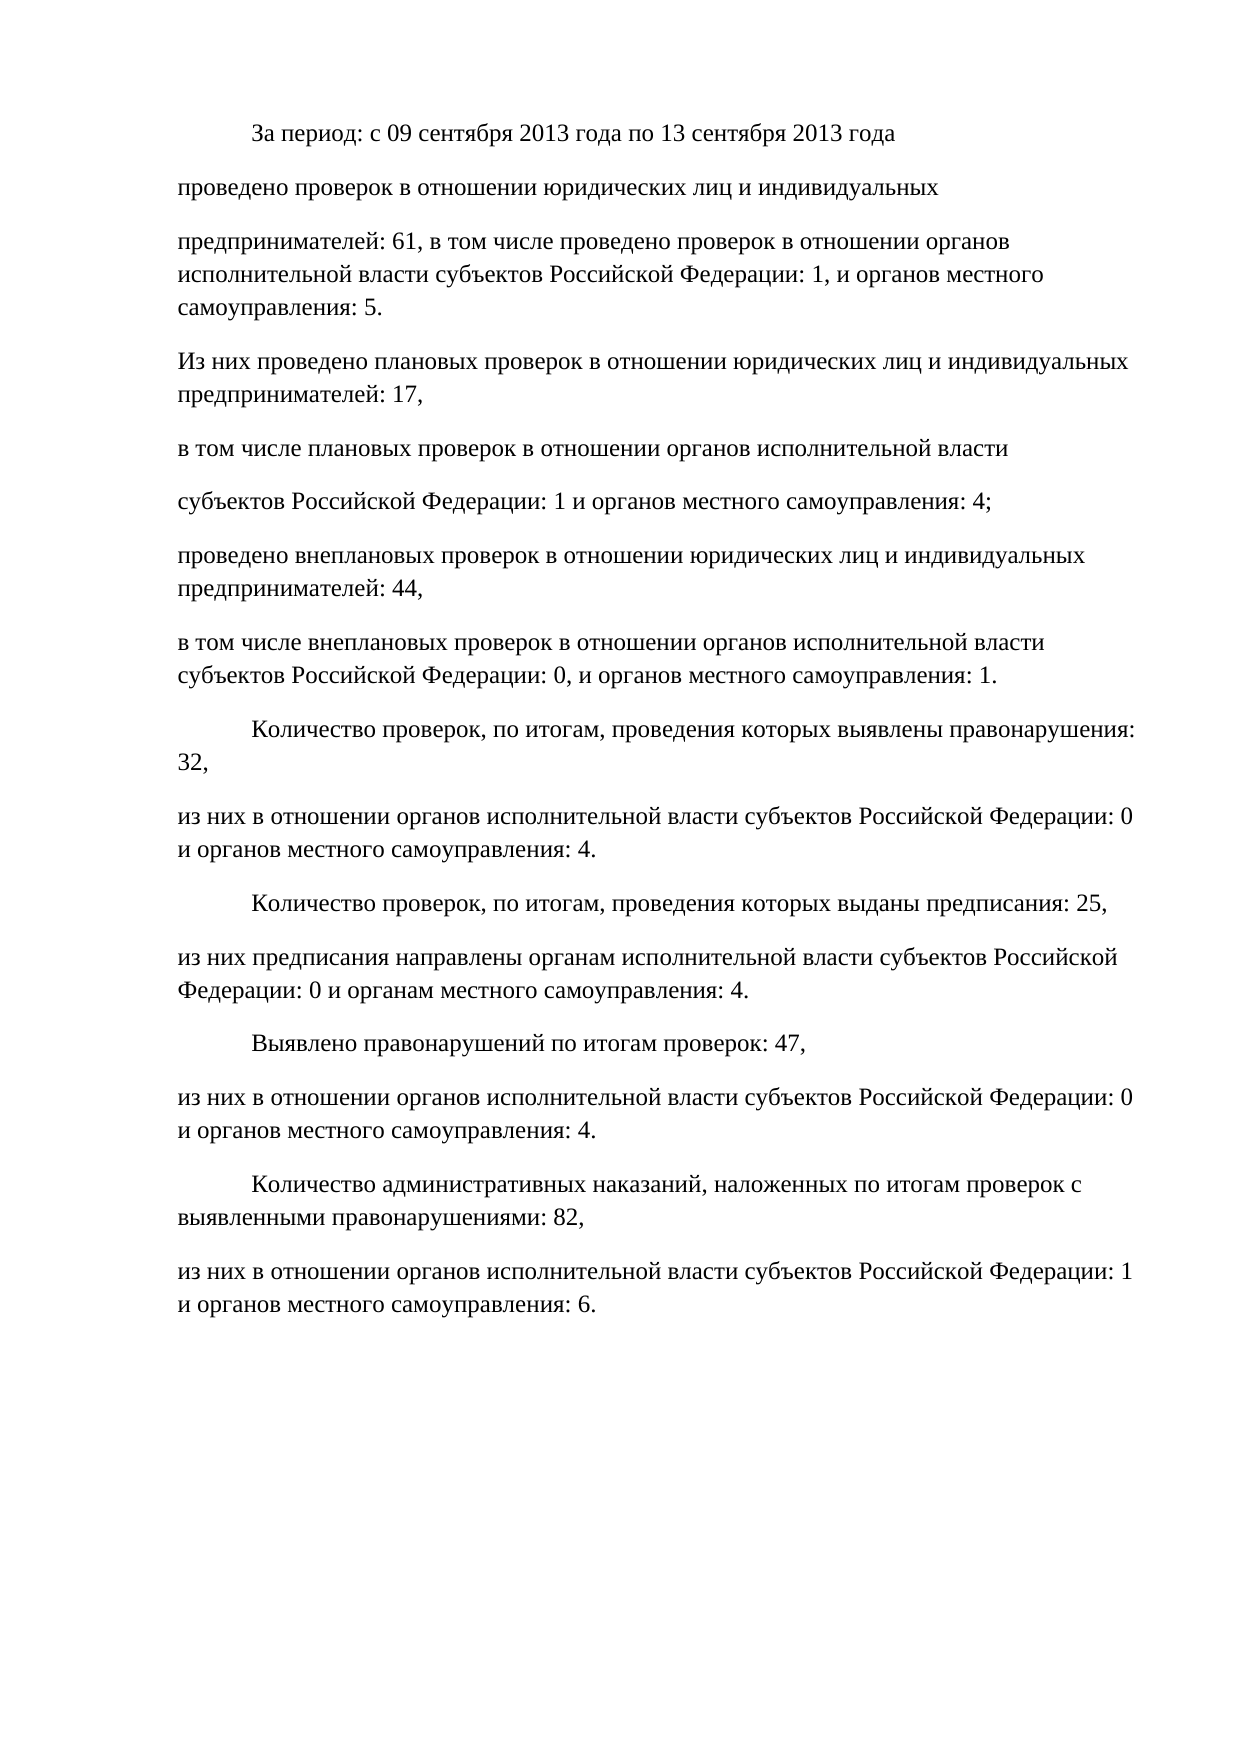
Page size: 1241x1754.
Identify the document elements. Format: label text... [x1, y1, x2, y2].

text в том числе внеплановых проверок в отношении органов исполнительной власти субъектов Российской Федерации: 0, и органов местного самоуправления: 1. [177, 627, 1152, 689]
text За период: с 09 сентября 2013 года по 13 сентября 2013 года [177, 118, 1152, 147]
text из них в отношении органов исполнительной власти субъектов Российской Федерации: 0 и органов местного самоуправления: 4. [177, 1082, 1152, 1144]
text из них в отношении органов исполнительной власти субъектов Российской Федерации: 1 и органов местного самоуправления: 6. [177, 1256, 1152, 1318]
text проведено внеплановых проверок в отношении юридических лиц и индивидуальных предпринимателей: 44, [177, 540, 1152, 602]
text Выявлено правонарушений по итогам проверок: 47, [177, 1028, 1152, 1057]
text проведено проверок в отношении юридических лиц и индивидуальных [177, 172, 1152, 201]
text субъектов Российской Федерации: 1 и органов местного самоуправления: 4; [177, 486, 1152, 515]
text Количество проверок, по итогам, проведения которых выявлены правонарушения: 32, [177, 714, 1152, 776]
text Из них проведено плановых проверок в отношении юридических лиц и индивидуальных предпринимателей: 17, [177, 346, 1152, 407]
text из них предписания направлены органам исполнительной власти субъектов Российской Федерации: 0 и органам местного самоуправления: 4. [177, 942, 1152, 1003]
text в том числе плановых проверок в отношении органов исполнительной власти [177, 433, 1152, 461]
text Количество административных наказаний, наложенных по итогам проверок с выявленными правонарушениями: 82, [177, 1169, 1152, 1231]
text Количество проверок, по итогам, проведения которых выданы предписания: 25, [177, 888, 1152, 917]
text предпринимателей: 61, в том числе проведено проверок в отношении органов исполнительной власти субъектов Российской Федерации: 1, и органов местного самоуправления: 5. [177, 226, 1152, 321]
text из них в отношении органов исполнительной власти субъектов Российской Федерации: 0 и органов местного самоуправления: 4. [177, 801, 1152, 863]
